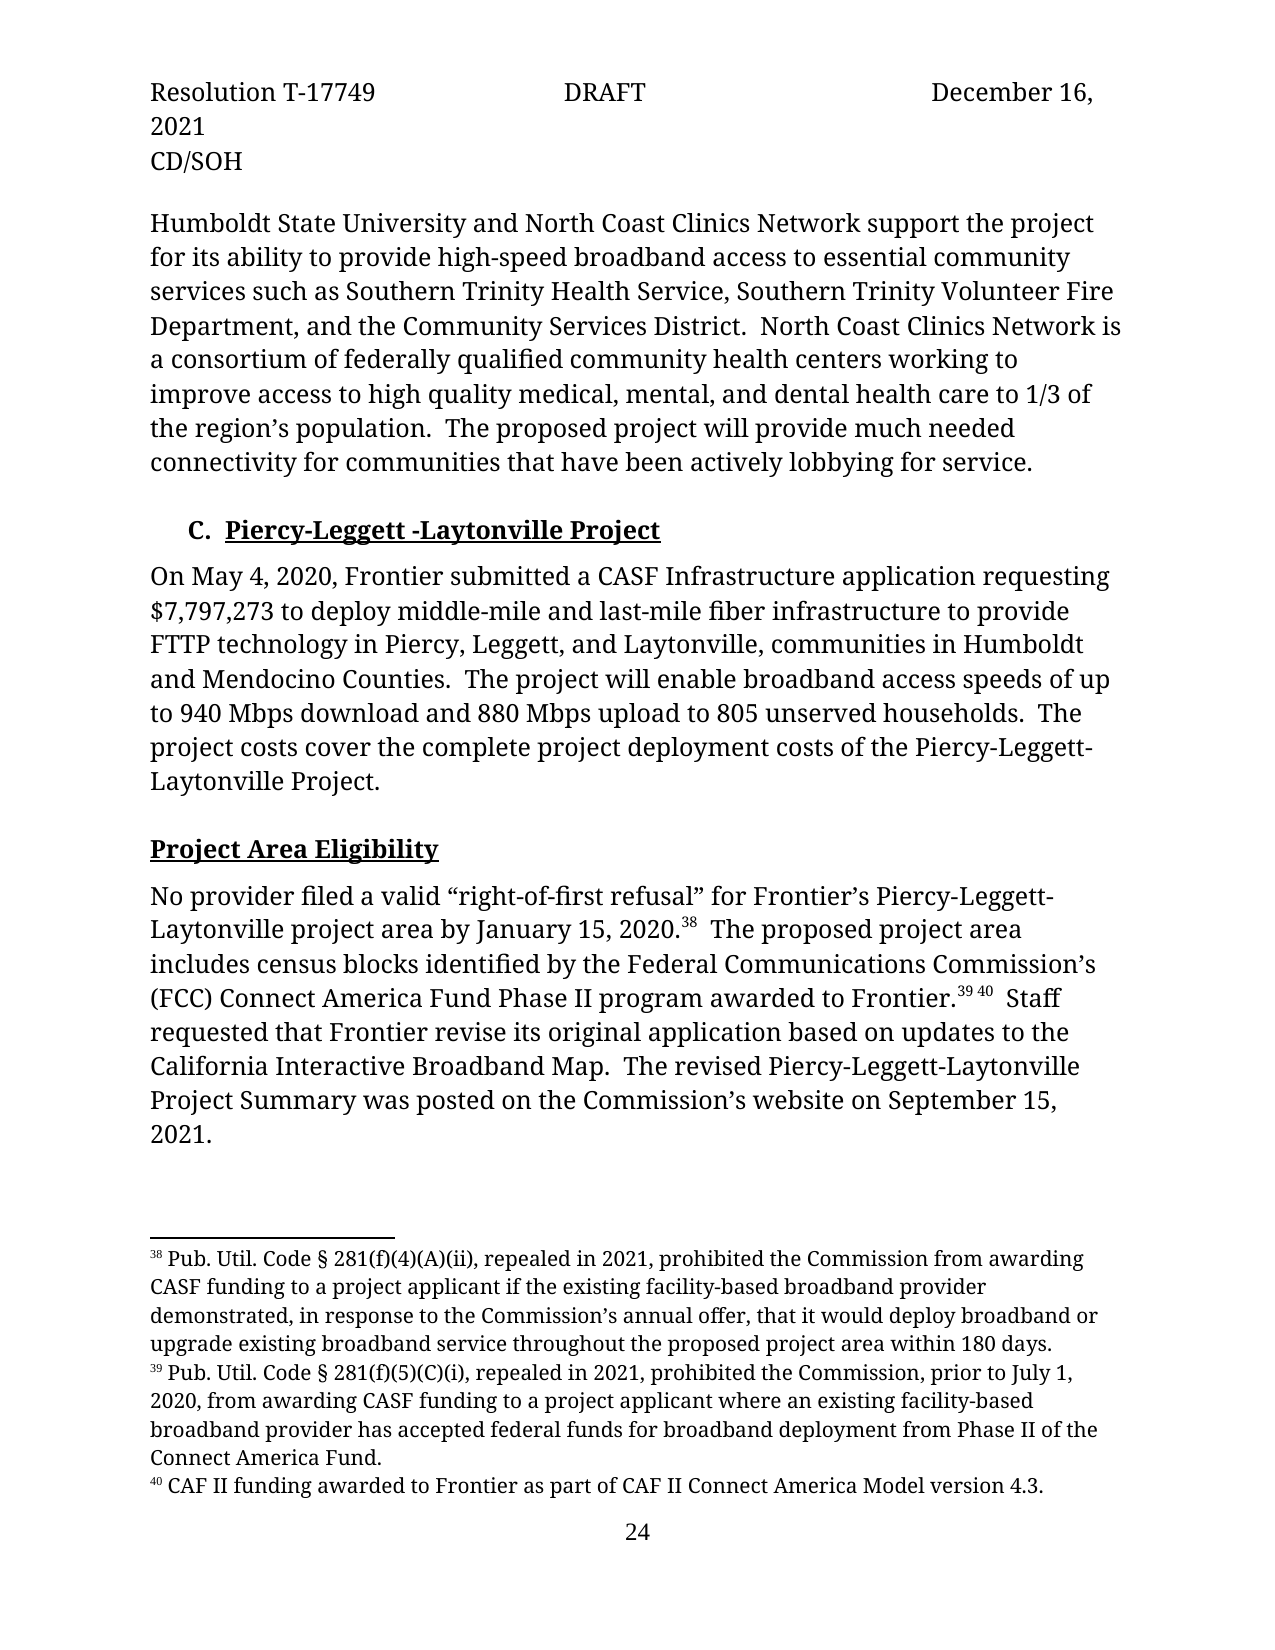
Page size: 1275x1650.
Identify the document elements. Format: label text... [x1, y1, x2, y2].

list Piercy-Leggett -Laytonville Project [187, 512, 1125, 547]
text No provider filed a valid “right-of-first refusal” for Frontier’s Piercy-Leggett-Laytonville project area by January 15, 2020. The proposed project area includes census blocks identified by the Federal Communications Commission’s (FCC) Connect America Fund Phase II program awarded to Frontier. Staff requested that Frontier revise its original application based on updates to the California Interactive Broadband Map. The revised Piercy-Leggett-Laytonville Project Summary was posted on the Commission’s website on September 15, 2021. [150, 878, 1125, 1151]
text On May 4, 2020, Frontier submitted a CASF Infrastructure application requesting $7,797,273 to deploy middle-mile and last-mile fiber infrastructure to provide FTTP technology in Piercy, Leggett, and Laytonville, communities in Humboldt and Mendocino Counties. The project will enable broadband access speeds of up to 940 Mbps download and 880 Mbps upload to 805 unserved households. The project costs cover the complete project deployment costs of the Piercy-Leggett-Laytonville Project. [150, 559, 1125, 797]
text Humboldt State University and North Coast Clinics Network support the project for its ability to provide high-speed broadband access to essential community services such as Southern Trinity Health Service, Southern Trinity Volunteer Fire Department, and the Community Services District. North Coast Clinics Network is a consortium of federally qualified community health centers working to improve access to high quality medical, mental, and dental health care to 1/3 of the region’s population. The proposed project will provide much needed connectivity for communities that have been actively lobbying for service. [150, 206, 1125, 478]
text Project Area Eligibility [150, 832, 1125, 866]
